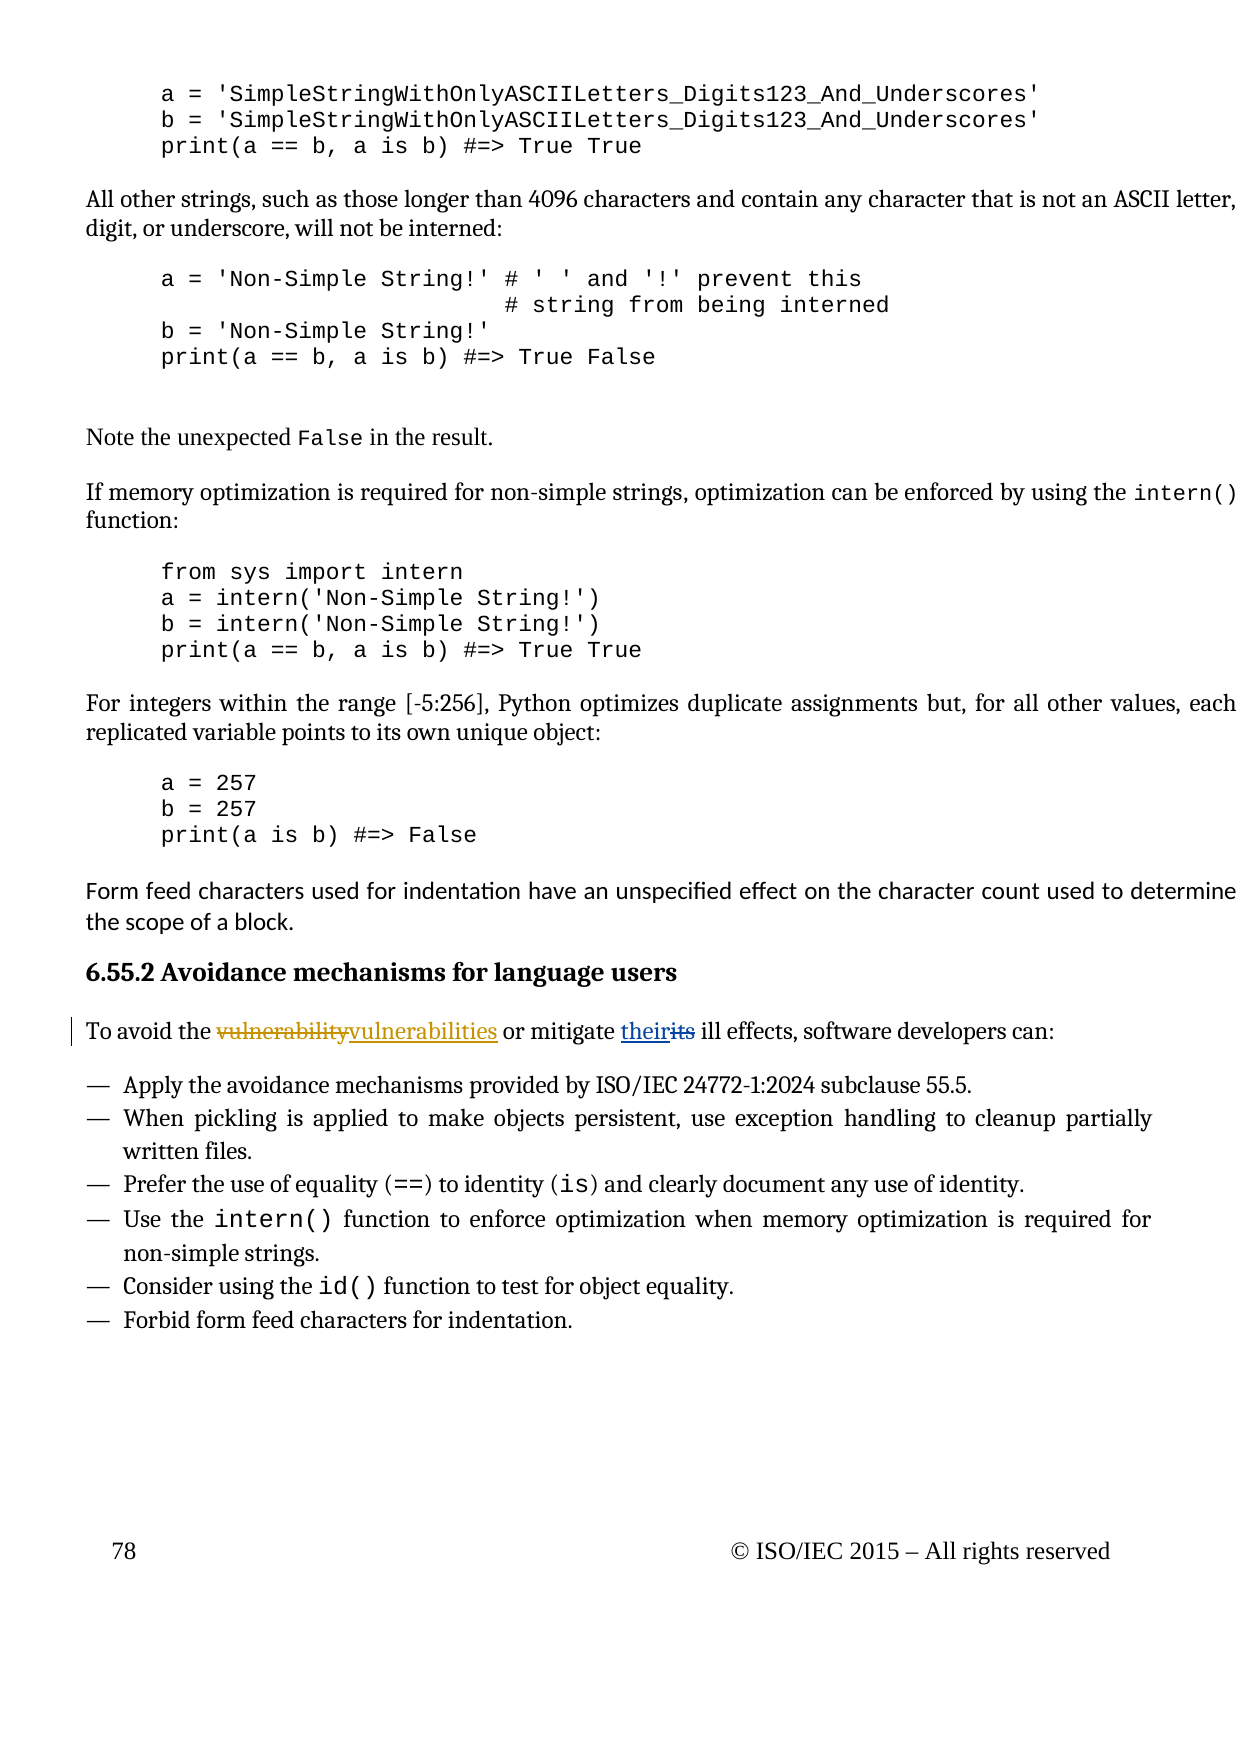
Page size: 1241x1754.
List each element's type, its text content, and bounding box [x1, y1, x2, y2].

text from sys import intern a = intern('Non-Simple String!') b = intern('Non-Simple String!') print(a == b, a is b) #=> True True [161, 560, 1153, 664]
list Form feed characters used for indentation have an unspecified effect on the character count used to determine the scope of a block. [86, 875, 1238, 936]
text a = 257 b = 257 print(a is b) #=> False [161, 771, 1153, 849]
text a = 'Non-Simple String!' # ' ' and '!' prevent this [161, 268, 1153, 294]
text If memory optimization is required for non-simple strings, optimization can be enforced by using the intern() function: [86, 477, 1238, 535]
text Use the intern() function to enforce optimization when memory optimization is required for non-simple strings. [86, 1205, 1153, 1268]
text Note the unexpected False in the result. [86, 422, 1238, 452]
text For integers within the range [-5:256], Python optimizes duplicate assignments but, for all other values, each replicated variable points to its own unique object: [86, 689, 1238, 746]
text Consider using the id() function to test for object equality. [86, 1272, 1153, 1302]
text When pickling is applied to make objects persistent, use exception handling to cleanup partially written files. [86, 1104, 1153, 1166]
text Prefer the use of equality (==) to identity (is) and clearly document any use of identity. [86, 1170, 1153, 1200]
text All other strings, such as those longer than 4096 characters and contain any character that is not an ASCII letter, digit, or underscore, will not be interned: [86, 185, 1238, 243]
subtitle 6.55.2 Avoidance mechanisms for language users [86, 957, 1238, 988]
text Forbid form feed characters for indentation. [86, 1306, 1153, 1335]
text a = 'SimpleStringWithOnlyASCIILetters_Digits123_And_Underscores' b = 'SimpleStringWithOnlyASCIILetters_Digits123_And_Underscores' print(a == b, a is b) #=> True True [161, 82, 1153, 160]
text To avoid the or mitigate ill effects, software developers can: [86, 1017, 1238, 1046]
text # string from being interned b = 'Non-Simple String!' print(a == b, a is b) #=> True False [161, 294, 1153, 372]
text Apply the avoidance mechanisms provided by ISO/IEC 24772-1:2024 subclause 55.5. [86, 1071, 1153, 1100]
